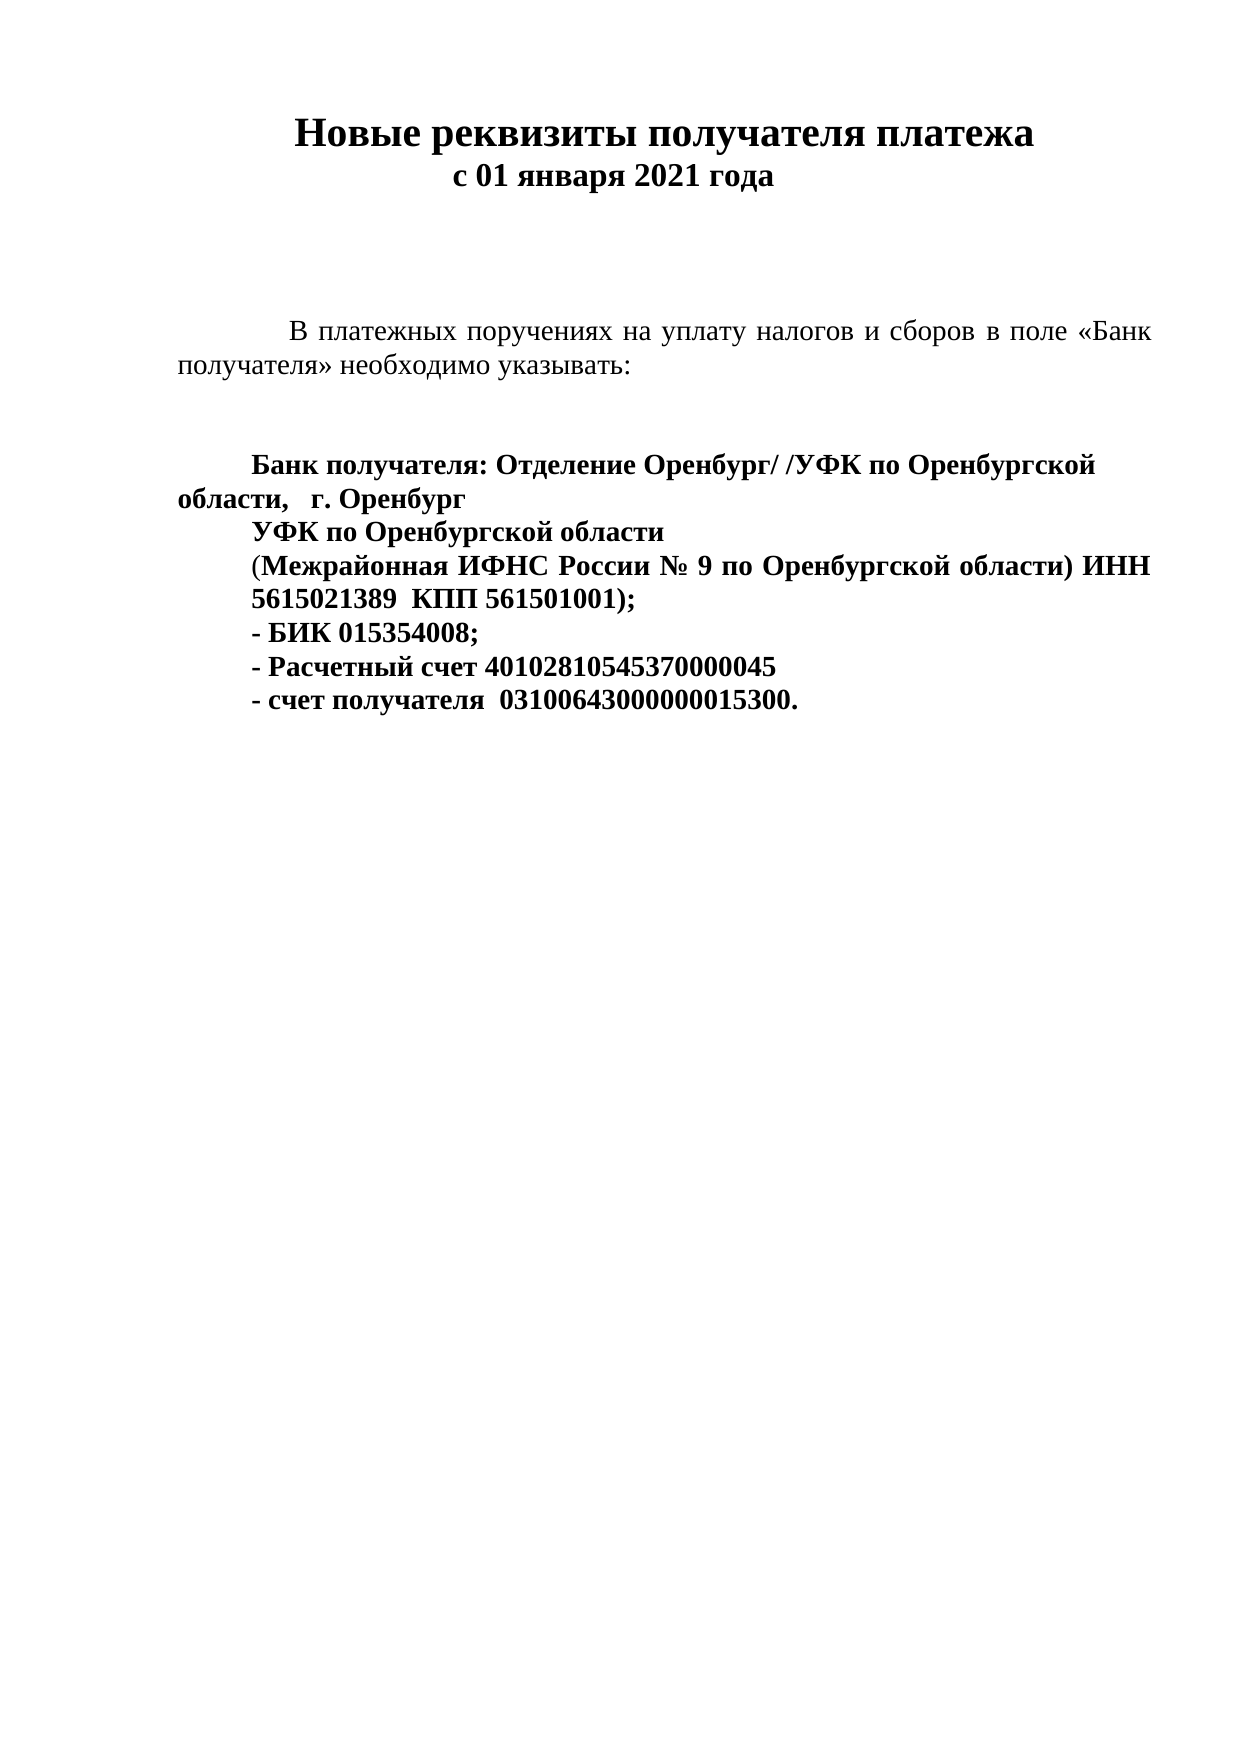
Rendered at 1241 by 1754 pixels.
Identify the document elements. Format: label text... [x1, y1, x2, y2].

text Банк получателя: Отделение Оренбург/ /УФК по Оренбургской области, г. Оренбург [177, 447, 1152, 514]
text - счет получателя 03100643000000015300. [177, 682, 1152, 716]
subtitle Новые реквизиты получателя платежа [177, 107, 1152, 155]
text - БИК 015354008; [177, 615, 1152, 649]
text - Расчетный счет 40102810545370000045 [177, 649, 1152, 682]
text (Межрайонная ИФНС России № 9 по Оренбургской области) ИНН 5615021389 КПП 561501001); [251, 548, 1152, 615]
text УФК по Оренбургской области [251, 514, 1152, 548]
text с 01 января 2021 года [177, 155, 1152, 193]
text В платежных поручениях на уплату налогов и сборов в поле «Банк получателя» необходимо указывать: [177, 313, 1152, 380]
